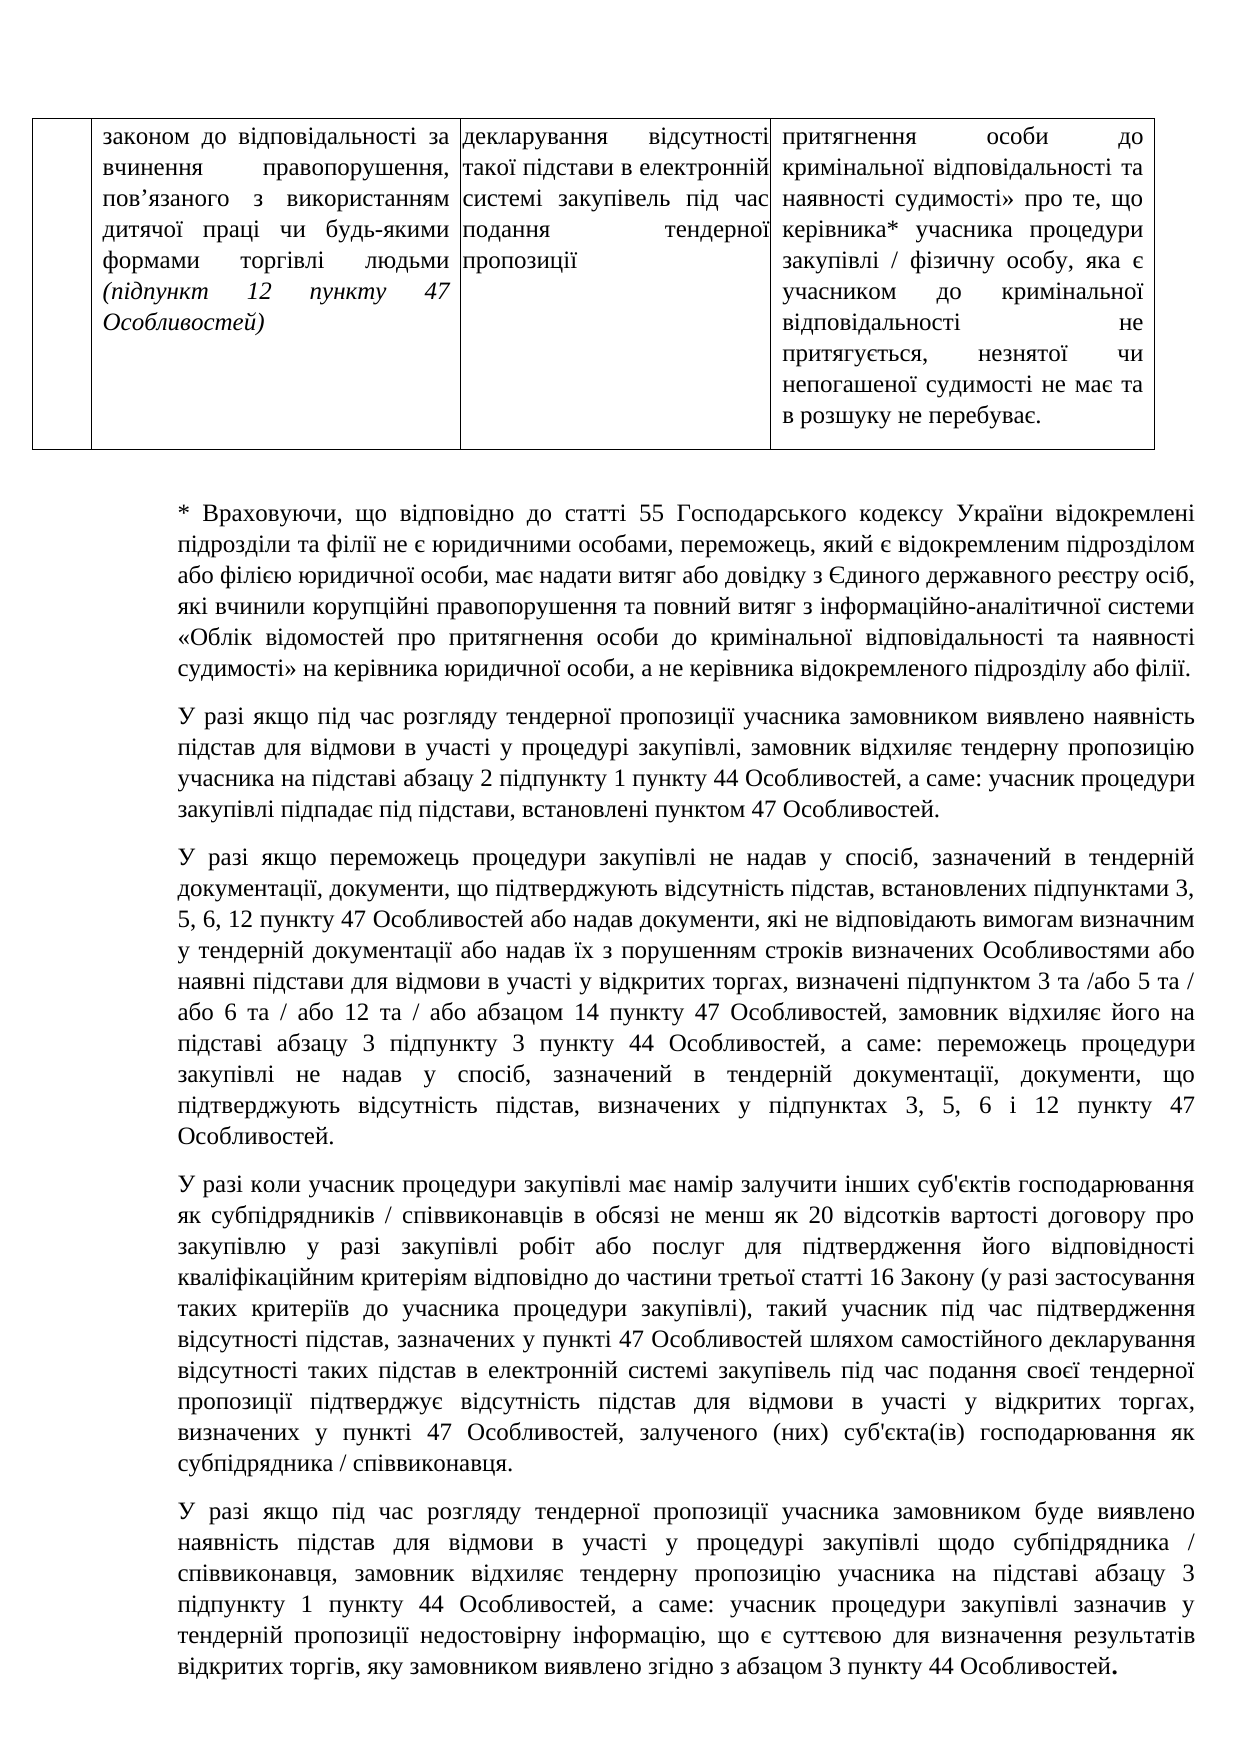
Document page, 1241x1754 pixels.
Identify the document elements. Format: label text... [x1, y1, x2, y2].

text У разі якщо під час розгляду тендерної пропозиції учасника замовником буде виявлено наявність підстав для відмови в участі у процедурі закупівлі щодо субпідрядника / співвиконавця, замовник відхиляє тендерну пропозицію учасника на підставі абзацу 3 підпункту 1 пункту 44 Особливостей, а саме: учасник процедури закупівлі зазначив у тендерній пропозиції недостовірну інформацію, що є суттєвою для визначення результатів відкритих торгів, яку замовником виявлено згідно з абзацом 3 пункту 44 Особливостей. [177, 1496, 1196, 1680]
table_cell 12 [33, 119, 91, 449]
text * Враховуючи, що відповідно до статті 55 Господарського кодексу України відокремлені підрозділи та філії не є юридичними особами, переможець, який є відокремленим підрозділом або філією юридичної особи, має надати витяг або довідку з Єдиного державного реєстру осіб, які вчинили корупційні правопорушення та повний витяг з інформаційно-аналітичної системи «Облік відомостей про притягнення особи до кримінальної відповідальності та наявності судимості» на керівника юридичної особи, а не керівника відокремленого підрозділу або філії. [177, 498, 1196, 682]
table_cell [92, 119, 460, 449]
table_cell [461, 119, 770, 449]
text У разі якщо під час розгляду тендерної пропозиції учасника замовником виявлено наявність підстав для відмови в участі у процедурі закупівлі, замовник відхиляє тендерну пропозицію учасника на підставі абзацу 2 підпункту 1 пункту 44 Особливостей, а саме: учасник процедури закупівлі підпадає під підстави, встановлені пунктом 47 Особливостей. [177, 701, 1196, 823]
text У разі коли учасник процедури закупівлі має намір залучити інших суб'єктів господарювання як субпідрядників / співвиконавців в обсязі не менш як 20 відсотків вартості договору про закупівлю у разі закупівлі робіт або послуг для підтвердження його відповідності кваліфікаційним критеріям відповідно до частини третьої статті 16 Закону (у разі застосування таких критеріїв до учасника процедури закупівлі), такий учасник під час підтвердження відсутності підстав, зазначених у пункті 47 Особливостей шляхом самостійного декларування відсутності таких підстав в електронній системі закупівель під час подання своєї тендерної пропозиції підтверджує відсутність підстав для відмови в участі у відкритих торгах, визначених у пункті 47 Особливостей, залученого (них) суб'єкта(ів) господарювання як субпідрядника / співвиконавця. [177, 1169, 1196, 1477]
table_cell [771, 119, 1154, 449]
text У разі якщо переможець процедури закупівлі не надав у спосіб, зазначений в тендерній документації, документи, що підтверджують відсутність підстав, встановлених підпунктами 3, 5, 6, 12 пункту 47 Особливостей або надав документи, які не відповідають вимогам визначним у тендерній документації або надав їх з порушенням строків визначених Особливостями або наявні підстави для відмови в участі у відкритих торгах, визначені підпунктом 3 та /або 5 та / або 6 та / або 12 та / або абзацом 14 пункту 47 Особливостей, замовник відхиляє його на підставі абзацу 3 підпункту 3 пункту 44 Особливостей, а саме: переможець процедури закупівлі не надав у спосіб, зазначений в тендерній документації, документи, що підтверджують відсутність підстав, визначених у підпунктах 3, 5, 6 і 12 пункту 47 Особливостей. [177, 842, 1196, 1150]
